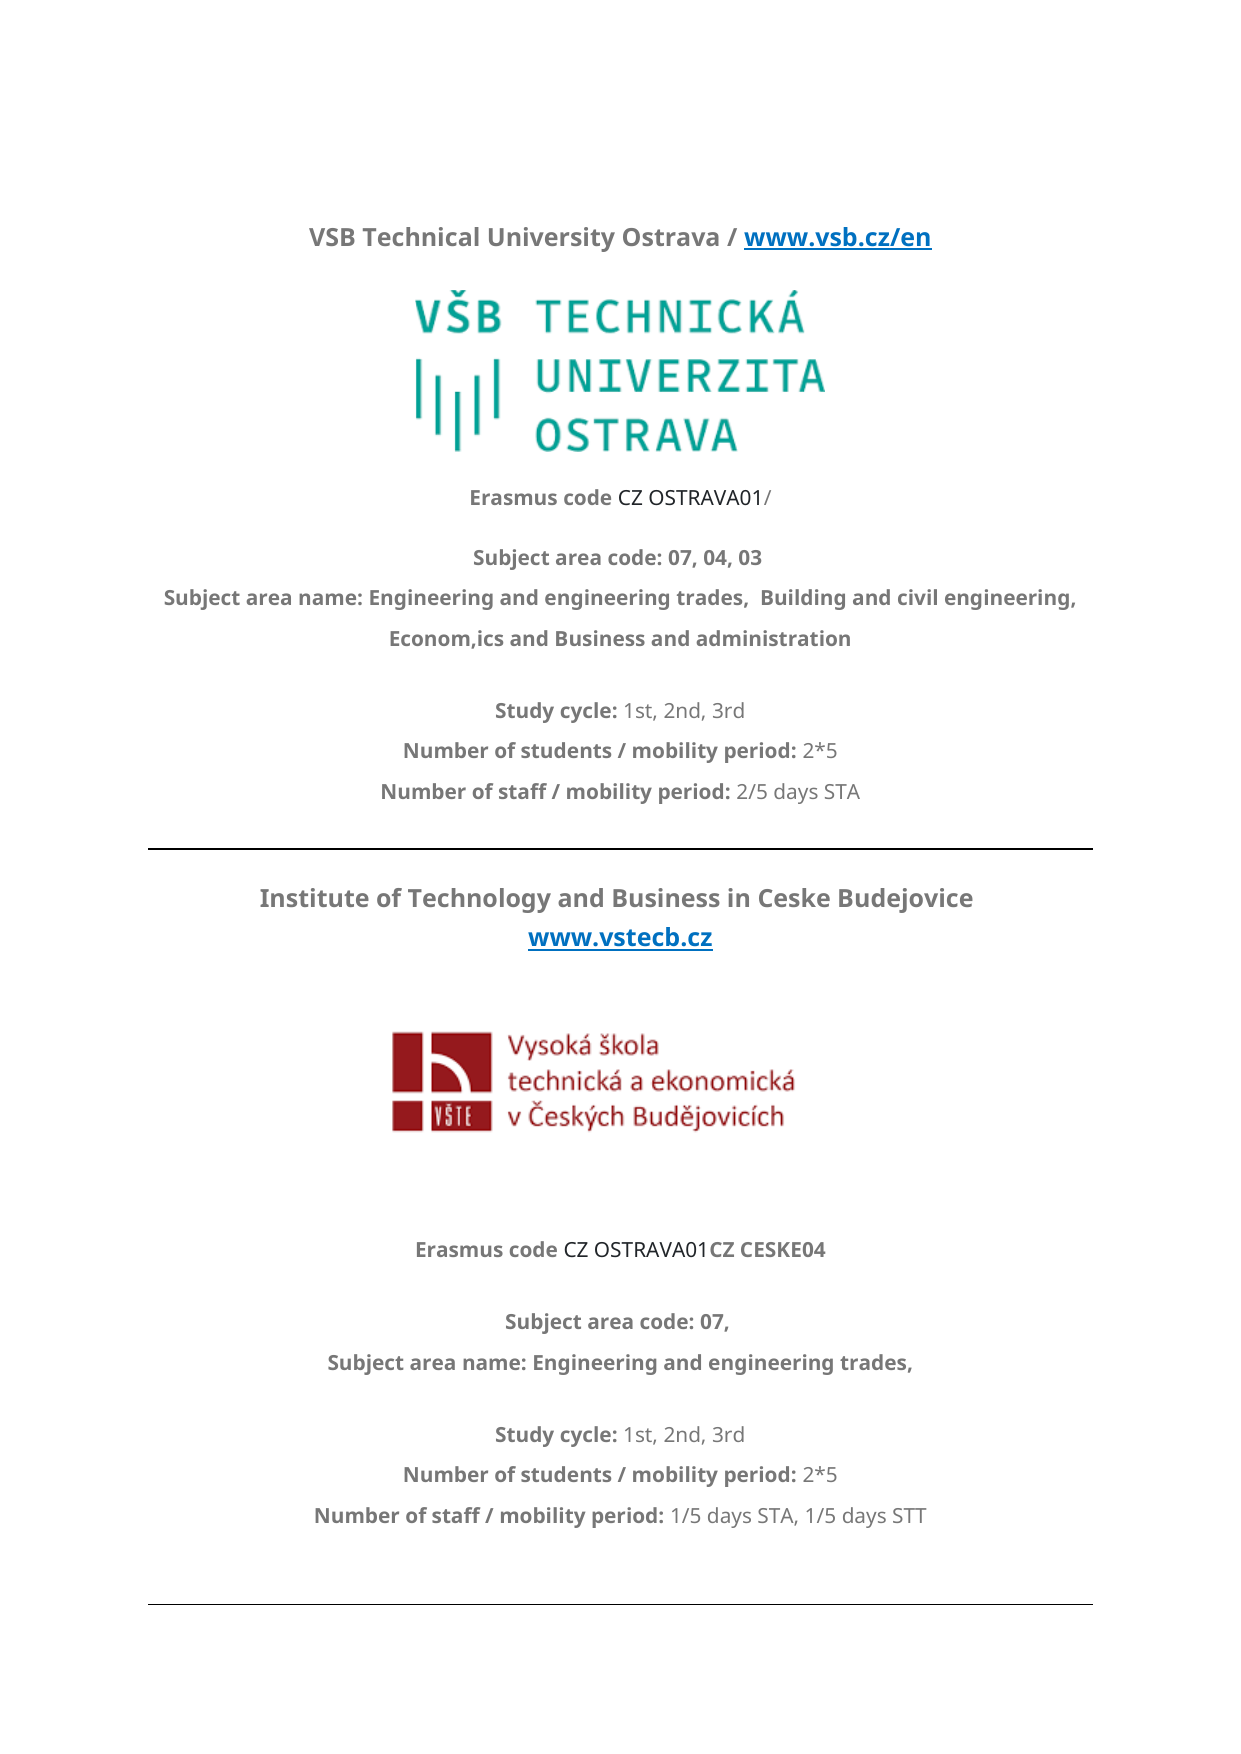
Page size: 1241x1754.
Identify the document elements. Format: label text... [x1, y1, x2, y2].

text Study cycle: 1st, 2nd, 3rd Number of students / mobility period: 2*5 Number of staff / mobility period: 2/5 days STA [148, 683, 1093, 848]
picture [415, 290, 825, 452]
text Study cycle: 1st, 2nd, 3rd Number of students / mobility period: 2*5 Number of staff / mobility period: 1/5 days STA, 1/5 days STT [148, 1408, 1093, 1529]
picture [316, 990, 924, 1192]
text Erasmus code CZ OSTRAVA01/ [148, 483, 1093, 512]
text Erasmus code CZ OSTRAVA01CZ CESKE04 [148, 1223, 1093, 1264]
text Institute of Technology and Business in Ceske Budejovice www.vstecb.cz [148, 881, 1093, 954]
text Subject area code: 07, Subject area name: Engineering and engineering trades, [148, 1295, 1093, 1376]
text VSB Technical University Ostrava / www.vsb.cz/en [148, 219, 1093, 253]
text Subject area code: 07, 04, 03 Subject area name: Engineering and engineering trades, Building and civil engineering, Econom,ics and Business and administration [148, 530, 1093, 652]
